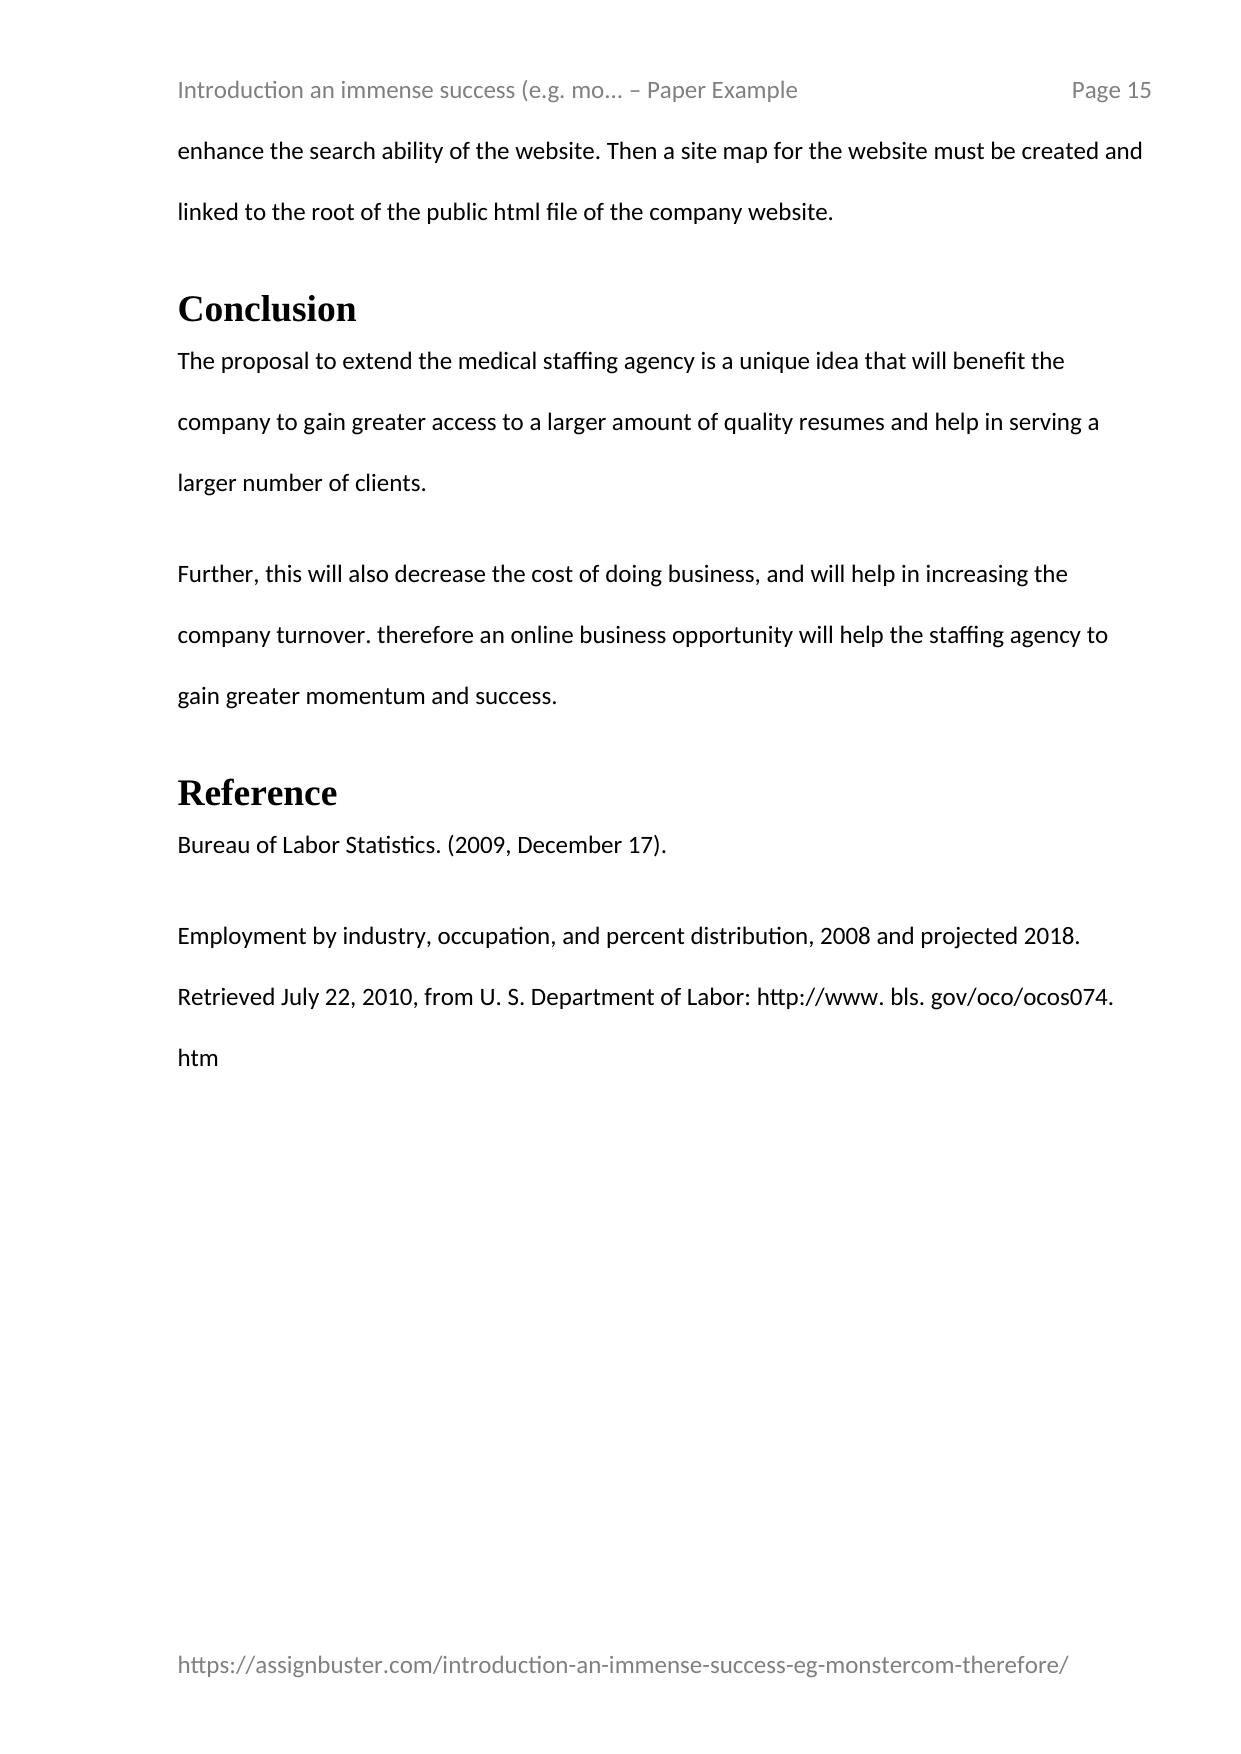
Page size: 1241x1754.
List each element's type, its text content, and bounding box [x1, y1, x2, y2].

subtitle Reference [177, 771, 1152, 814]
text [177, 135, 1152, 226]
text The proposal to extend the medical staffing agency is a unique idea that will benefit the company to gain greater access to a larger amount of quality resumes and help in serving a larger number of clients. [177, 345, 1152, 498]
text Further, this will also decrease the cost of doing business, and will help in increasing the company turnover. therefore an online business opportunity will help the staffing agency to gain greater momentum and success. [177, 558, 1152, 711]
text Employment by industry, occupation, and percent distribution, 2008 and projected 2018. Retrieved July 22, 2010, from U. S. Department of Labor: http://www. bls. gov/oco/ocos074. htm [177, 920, 1152, 1073]
subtitle Conclusion [177, 286, 1152, 329]
text Bureau of Labor Statistics. (2009, December 17). [177, 830, 1152, 860]
